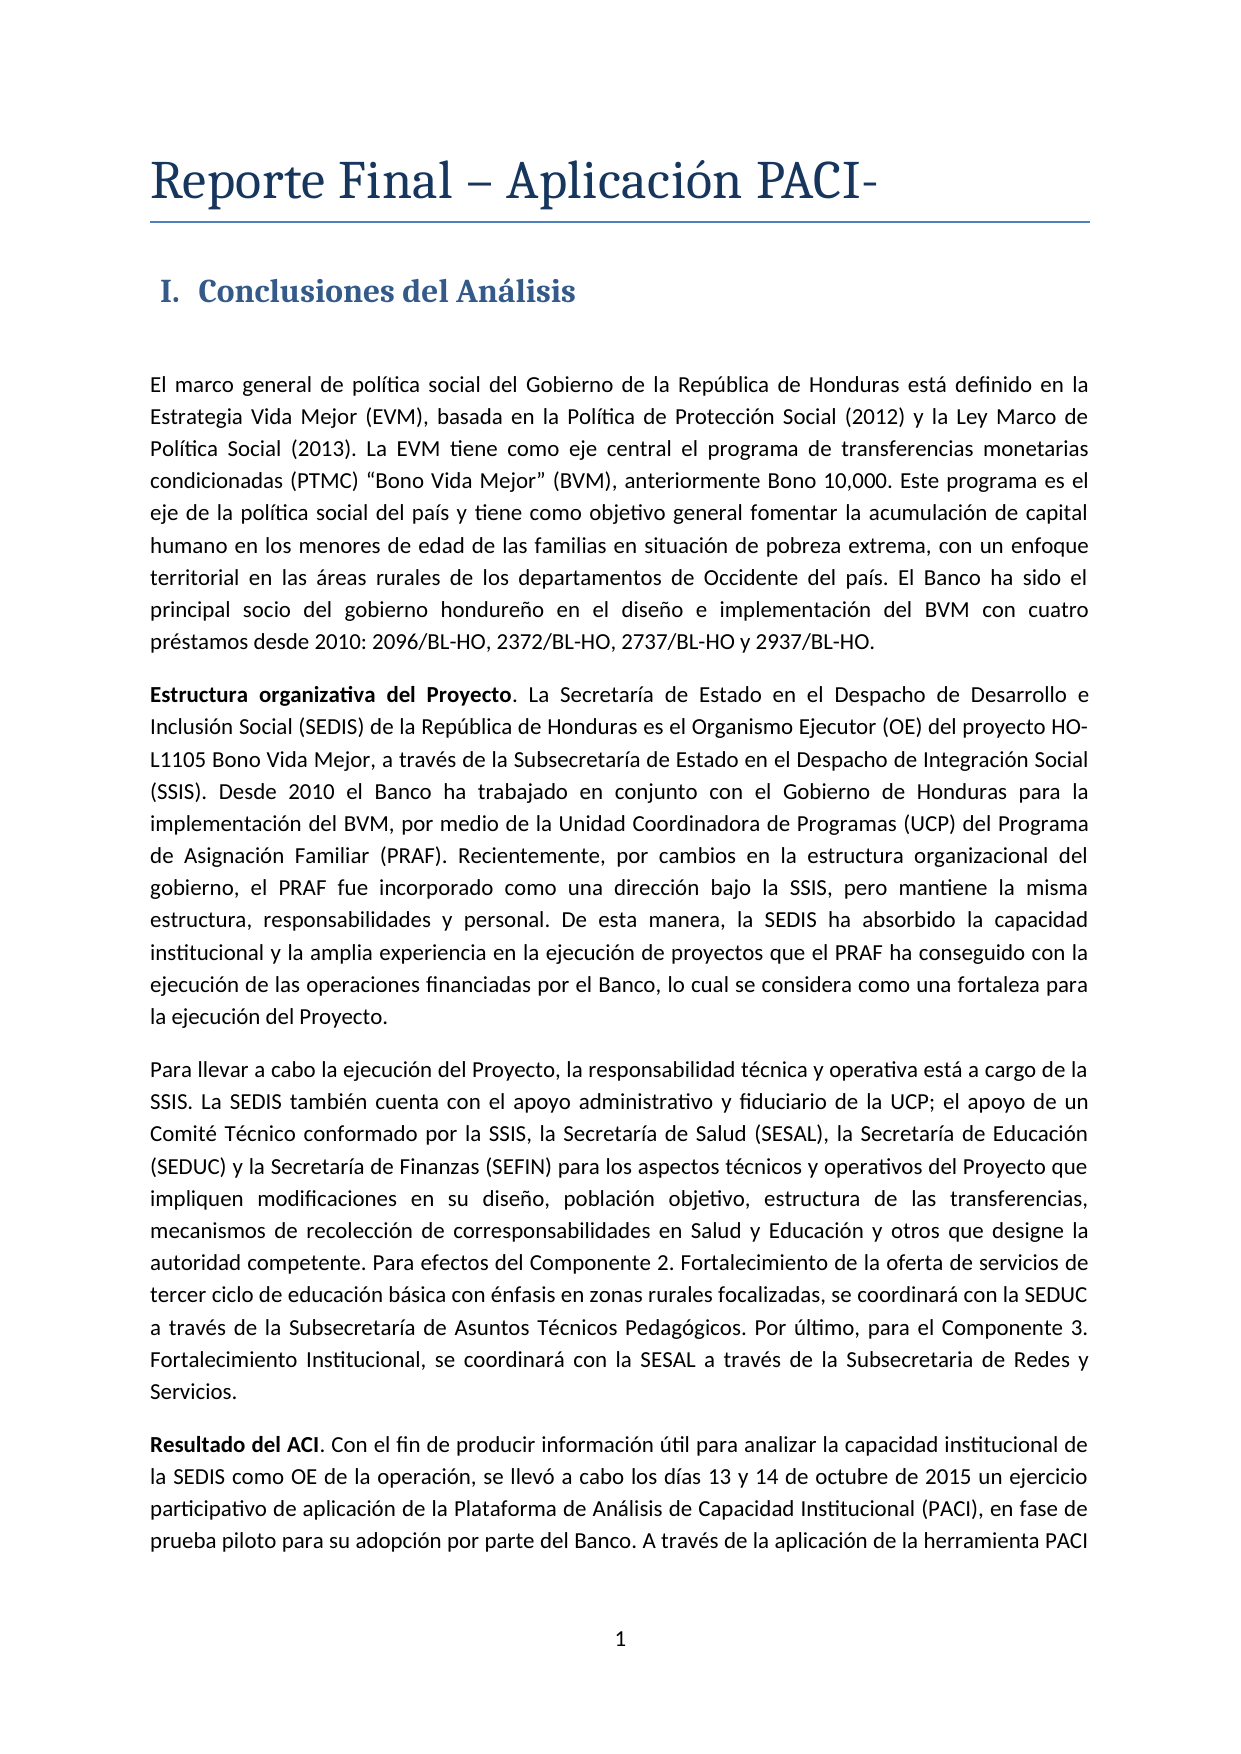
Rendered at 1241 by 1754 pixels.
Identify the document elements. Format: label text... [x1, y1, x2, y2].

title Reporte Final – Aplicación PACI- [150, 150, 1090, 221]
text Estructura organizativa del Proyecto. La Secretaría de Estado en el Despacho de Desarrollo e Inclusión Social (SEDIS) de la República de Honduras es el Organismo Ejecutor (OE) del proyecto HO-L1105 Bono Vida Mejor, a través de la Subsecretaría de Estado en el Despacho de Integración Social (SSIS). Desde 2010 el Banco ha trabajado en conjunto con el Gobierno de Honduras para la implementación del BVM, por medio de la Unidad Coordinadora de Programas (UCP) del Programa de Asignación Familiar (PRAF). Recientemente, por cambios en la estructura organizacional del gobierno, el PRAF fue incorporado como una dirección bajo la SSIS, pero mantiene la misma estructura, responsabilidades y personal. De esta manera, la SEDIS ha absorbido la capacidad institucional y la amplia experiencia en la ejecución de proyectos que el PRAF ha conseguido con la ejecución de las operaciones financiadas por el Banco, lo cual se considera como una fortaleza para la ejecución del Proyecto. [150, 680, 1090, 1030]
text El marco general de política social del Gobierno de la República de Honduras está definido en la Estrategia Vida Mejor (EVM), basada en la Política de Protección Social (2012) y la Ley Marco de Política Social (2013). La EVM tiene como eje central el programa de transferencias monetarias condicionadas (PTMC) “Bono Vida Mejor” (BVM), anteriormente Bono 10,000. Este programa es el eje de la política social del país y tiene como objetivo general fomentar la acumulación de capital humano en los menores de edad de las familias en situación de pobreza extrema, con un enfoque territorial en las áreas rurales de los departamentos de Occidente del país. El Banco ha sido el principal socio del gobierno hondureño en el diseño e implementación del BVM con cuatro préstamos desde 2010: 2096/BL-HO, 2372/BL-HO, 2737/BL-HO y 2937/BL-HO. [150, 370, 1090, 655]
text Para llevar a cabo la ejecución del Proyecto, la responsabilidad técnica y operativa está a cargo de la SSIS. La SEDIS también cuenta con el apoyo administrativo y fiduciario de la UCP; el apoyo de un Comité Técnico conformado por la SSIS, la Secretaría de Salud (SESAL), la Secretaría de Educación (SEDUC) y la Secretaría de Finanzas (SEFIN) para los aspectos técnicos y operativos del Proyecto que impliquen modificaciones en su diseño, población objetivo, estructura de las transferencias, mecanismos de recolección de corresponsabilidades en Salud y Educación y otros que designe la autoridad competente. Para efectos del Componente 2. Fortalecimiento de la oferta de servicios de tercer ciclo de educación básica con énfasis en zonas rurales focalizadas, se coordinará con la SEDUC a través de la Subsecretaría de Asuntos Técnicos Pedagógicos. Por último, para el Componente 3. Fortalecimiento Institucional, se coordinará con la SESAL a través de la Subsecretaria de Redes y Servicios. [150, 1055, 1090, 1405]
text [150, 1430, 1090, 1555]
subtitle Conclusiones del Análisis [179, 273, 1090, 311]
